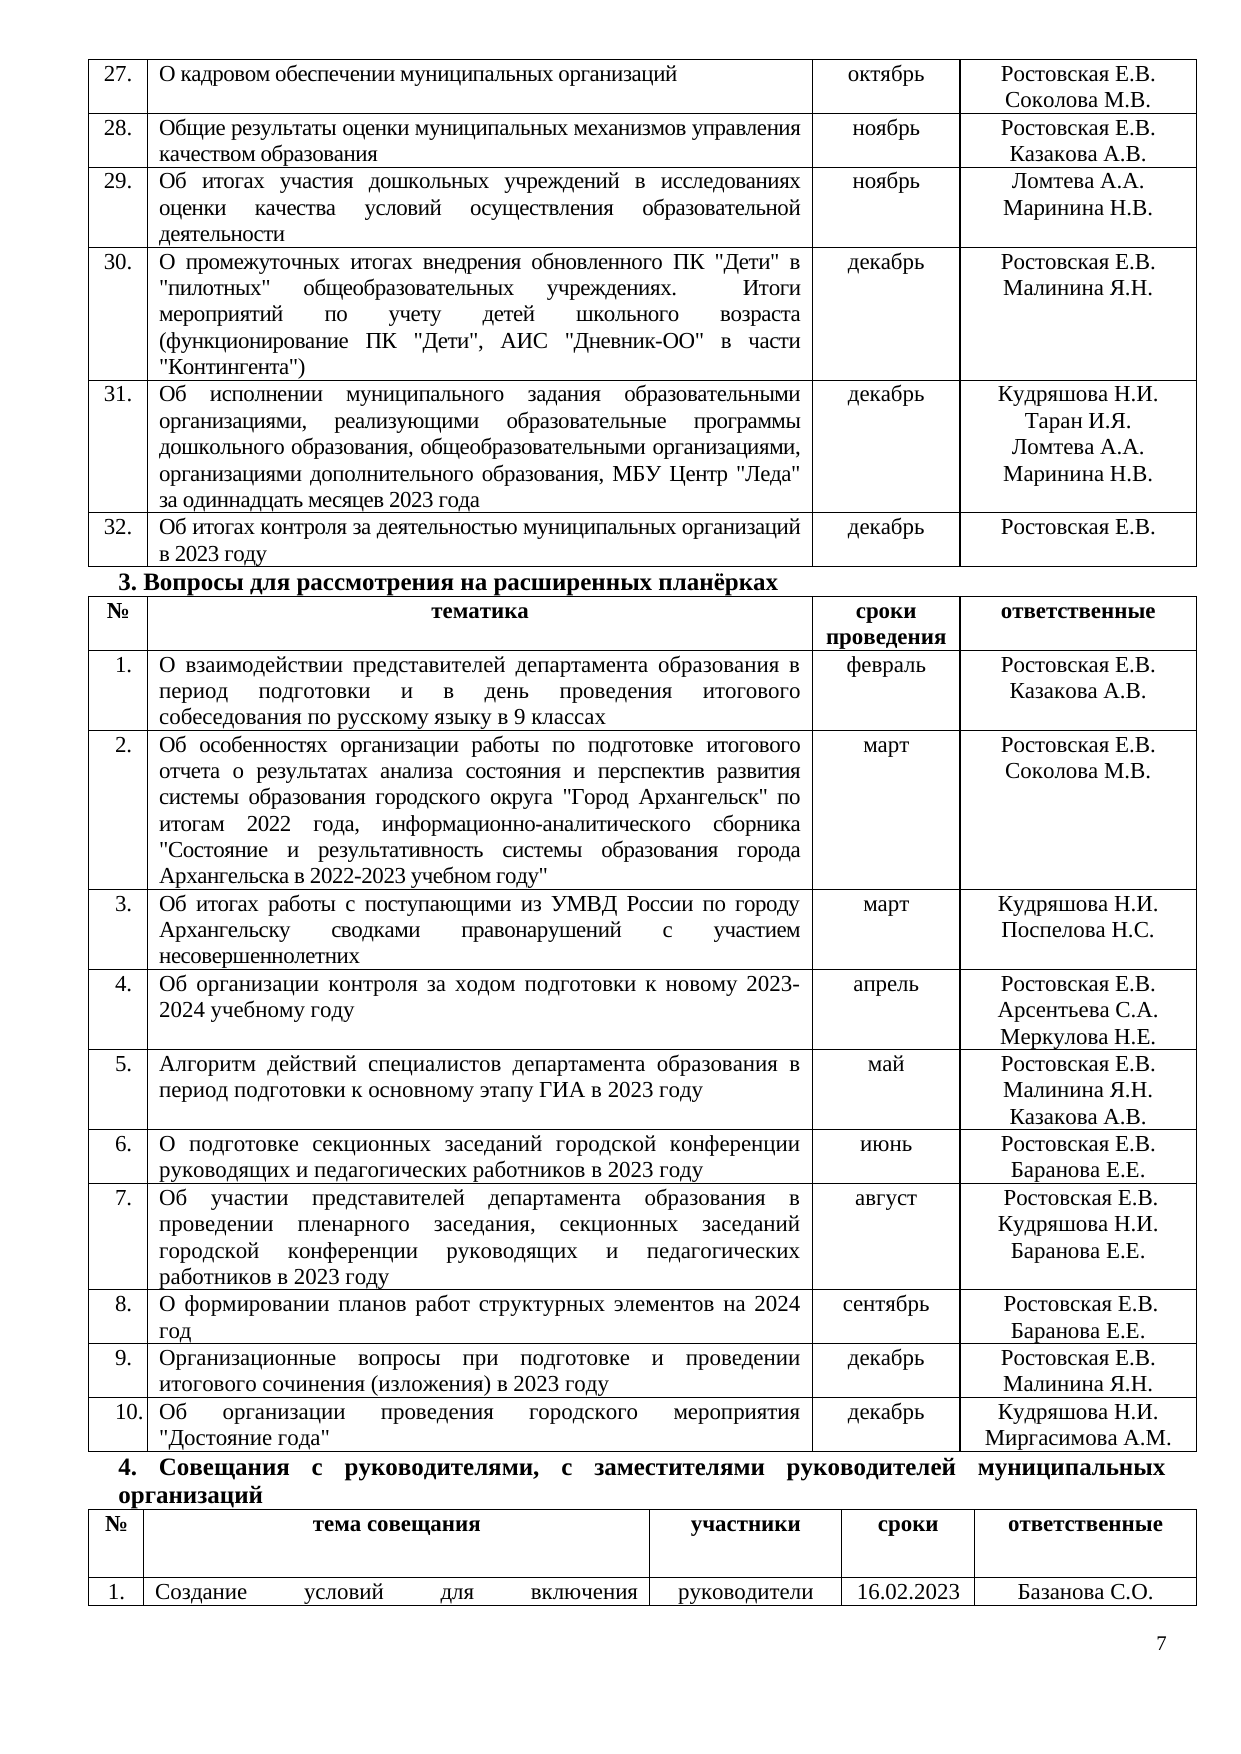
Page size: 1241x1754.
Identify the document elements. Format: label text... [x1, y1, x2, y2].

table_cell Ростовская Е.В. Казакова А.В. [961, 114, 1196, 167]
text 3. Вопросы для рассмотрения на расширенных планёрках [118, 567, 1167, 596]
table_header тема совещания [144, 1510, 649, 1577]
table_cell декабрь [813, 513, 959, 566]
table_cell [89, 381, 147, 512]
table_cell 16.02.2023 [842, 1578, 974, 1604]
table_header № [89, 597, 147, 649]
table_cell [89, 651, 147, 730]
table_cell Ростовская Е.В. Малинина Я.Н. [961, 248, 1196, 379]
table_cell [89, 1130, 147, 1183]
table_cell Об организации проведения городского мероприятия "Достояние года" [148, 1398, 812, 1451]
table_header ответственные [975, 1510, 1196, 1577]
table_cell [89, 970, 147, 1049]
table_cell Ломтева А.А. Маринина Н.В. [961, 168, 1196, 247]
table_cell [650, 1578, 841, 1604]
table_cell Ростовская Е.В. Соколова М.В. [961, 731, 1196, 889]
table_cell февраль [813, 651, 959, 730]
table_cell Ростовская Е.В. Баранова Е.Е. [961, 1130, 1196, 1183]
table_header № [89, 1510, 143, 1577]
table_cell декабрь [813, 1344, 959, 1397]
table_cell Об итогах участия дошкольных учреждений в исследованиях оценки качества условий осуществления образовательной деятельности [148, 168, 812, 247]
table_cell ноябрь [813, 168, 959, 247]
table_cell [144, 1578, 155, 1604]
table_cell [89, 1290, 147, 1343]
table_cell декабрь [813, 381, 959, 512]
table_cell апрель [813, 970, 959, 1049]
table_cell [89, 248, 147, 379]
table_cell март [813, 890, 959, 969]
table_cell О кадровом обеспечении муниципальных организаций [148, 60, 812, 113]
table_header участники [650, 1510, 841, 1577]
table_cell декабрь [813, 248, 959, 379]
table_header тематика [148, 597, 812, 649]
table_cell О формировании планов работ структурных элементов на 2024 год [148, 1290, 812, 1343]
table_cell Об исполнении муниципального задания образовательными организациями, реализующими образовательные программы дошкольного образования, общеобразовательными организациями, организациями дополнительного образования, МБУ Центр "Леда" за одиннадцать месяцев 2023 года [148, 381, 812, 512]
table_cell [89, 114, 147, 167]
table_cell Кудряшова Н.И. Таран И.Я. Ломтева А.А. Маринина Н.В. [961, 381, 1196, 512]
table_cell Ростовская Е.В. Баранова Е.Е. [961, 1290, 1196, 1343]
table_cell ноябрь [813, 114, 959, 167]
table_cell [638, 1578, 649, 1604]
table_cell Об особенностях организации работы по подготовке итогового отчета о результатах анализа состояния и перспектив развития системы образования городского округа "Город Архангельск" по итогам 2022 года, информационно-аналитического сборника "Состояние и результативность системы образования города Архангельска в 2022-2023 учебном году" [148, 731, 812, 889]
table_cell Ростовская Е.В. Арсентьева С.А. Меркулова Н.Е. [961, 970, 1196, 1049]
table_cell [89, 731, 147, 889]
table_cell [975, 1578, 1196, 1604]
table_cell Об организации контроля за ходом подготовки к новому 2023-2024 учебному году [148, 970, 812, 1049]
table_cell [89, 60, 147, 113]
table_cell сентябрь [813, 1290, 959, 1343]
table_cell Общие результаты оценки муниципальных механизмов управления качеством образования [148, 114, 812, 167]
table_cell [89, 1344, 147, 1397]
table_cell Кудряшова Н.И. Поспелова Н.С. [961, 890, 1196, 969]
table_cell август [813, 1184, 959, 1289]
table_cell Ростовская Е.В. Соколова М.В. [961, 60, 1196, 113]
table_header сроки [842, 1510, 974, 1577]
table_header сроки проведения [813, 597, 959, 649]
table_cell Ростовская Е.В. Казакова А.В. [961, 651, 1196, 730]
text 4. Совещания с руководителями, с заместителями руководителей муниципальных организаций [118, 1452, 1167, 1509]
table_cell Кудряшова Н.И. Миргасимова А.М. [961, 1398, 1196, 1451]
table_cell 1. [89, 1578, 143, 1604]
table_cell Ростовская Е.В. Кудряшова Н.И. Баранова Е.Е. [961, 1184, 1196, 1289]
table_cell [89, 1050, 147, 1129]
table_cell октябрь [813, 60, 959, 113]
table_cell Ростовская Е.В. Малинина Я.Н. [961, 1344, 1196, 1397]
table_cell Об участии представителей департамента образования в проведении пленарного заседания, секционных заседаний городской конференции руководящих и педагогических работников в 2023 году [148, 1184, 812, 1289]
table_cell О подготовке секционных заседаний городской конференции руководящих и педагогических работников в 2023 году [148, 1130, 812, 1183]
table_cell [89, 1184, 147, 1289]
table_cell июнь [813, 1130, 959, 1183]
table_cell декабрь [813, 1398, 959, 1451]
table_cell май [813, 1050, 959, 1129]
table_cell [89, 168, 147, 247]
table_cell О промежуточных итогах внедрения обновленного ПК "Дети" в "пилотных" общеобразовательных учреждениях. Итоги мероприятий по учету детей школьного возраста (функционирование ПК "Дети", АИС "Дневник-ОО" в части "Контингента") [148, 248, 812, 379]
table_cell [89, 1398, 147, 1451]
table_cell [89, 890, 147, 969]
table_cell март [813, 731, 959, 889]
table_cell Алгоритм действий специалистов департамента образования в период подготовки к основному этапу ГИА в 2023 году [148, 1050, 812, 1129]
table_cell Организационные вопросы при подготовке и проведении итогового сочинения (изложения) в 2023 году [148, 1344, 812, 1397]
table_cell О взаимодействии представителей департамента образования в период подготовки и в день проведения итогового собеседования по русскому языку в 9 классах [148, 651, 812, 730]
table_cell Ростовская Е.В. [961, 513, 1196, 566]
table_cell Ростовская Е.В. Малинина Я.Н. Казакова А.В. [961, 1050, 1196, 1129]
table_cell Об итогах контроля за деятельностью муниципальных организаций в 2023 году [148, 513, 812, 566]
table_cell Об итогах работы с поступающими из УМВД России по городу Архангельску сводками правонарушений с участием несовершеннолетних [148, 890, 812, 969]
table_header ответственные [961, 597, 1196, 649]
table_cell [89, 513, 147, 566]
